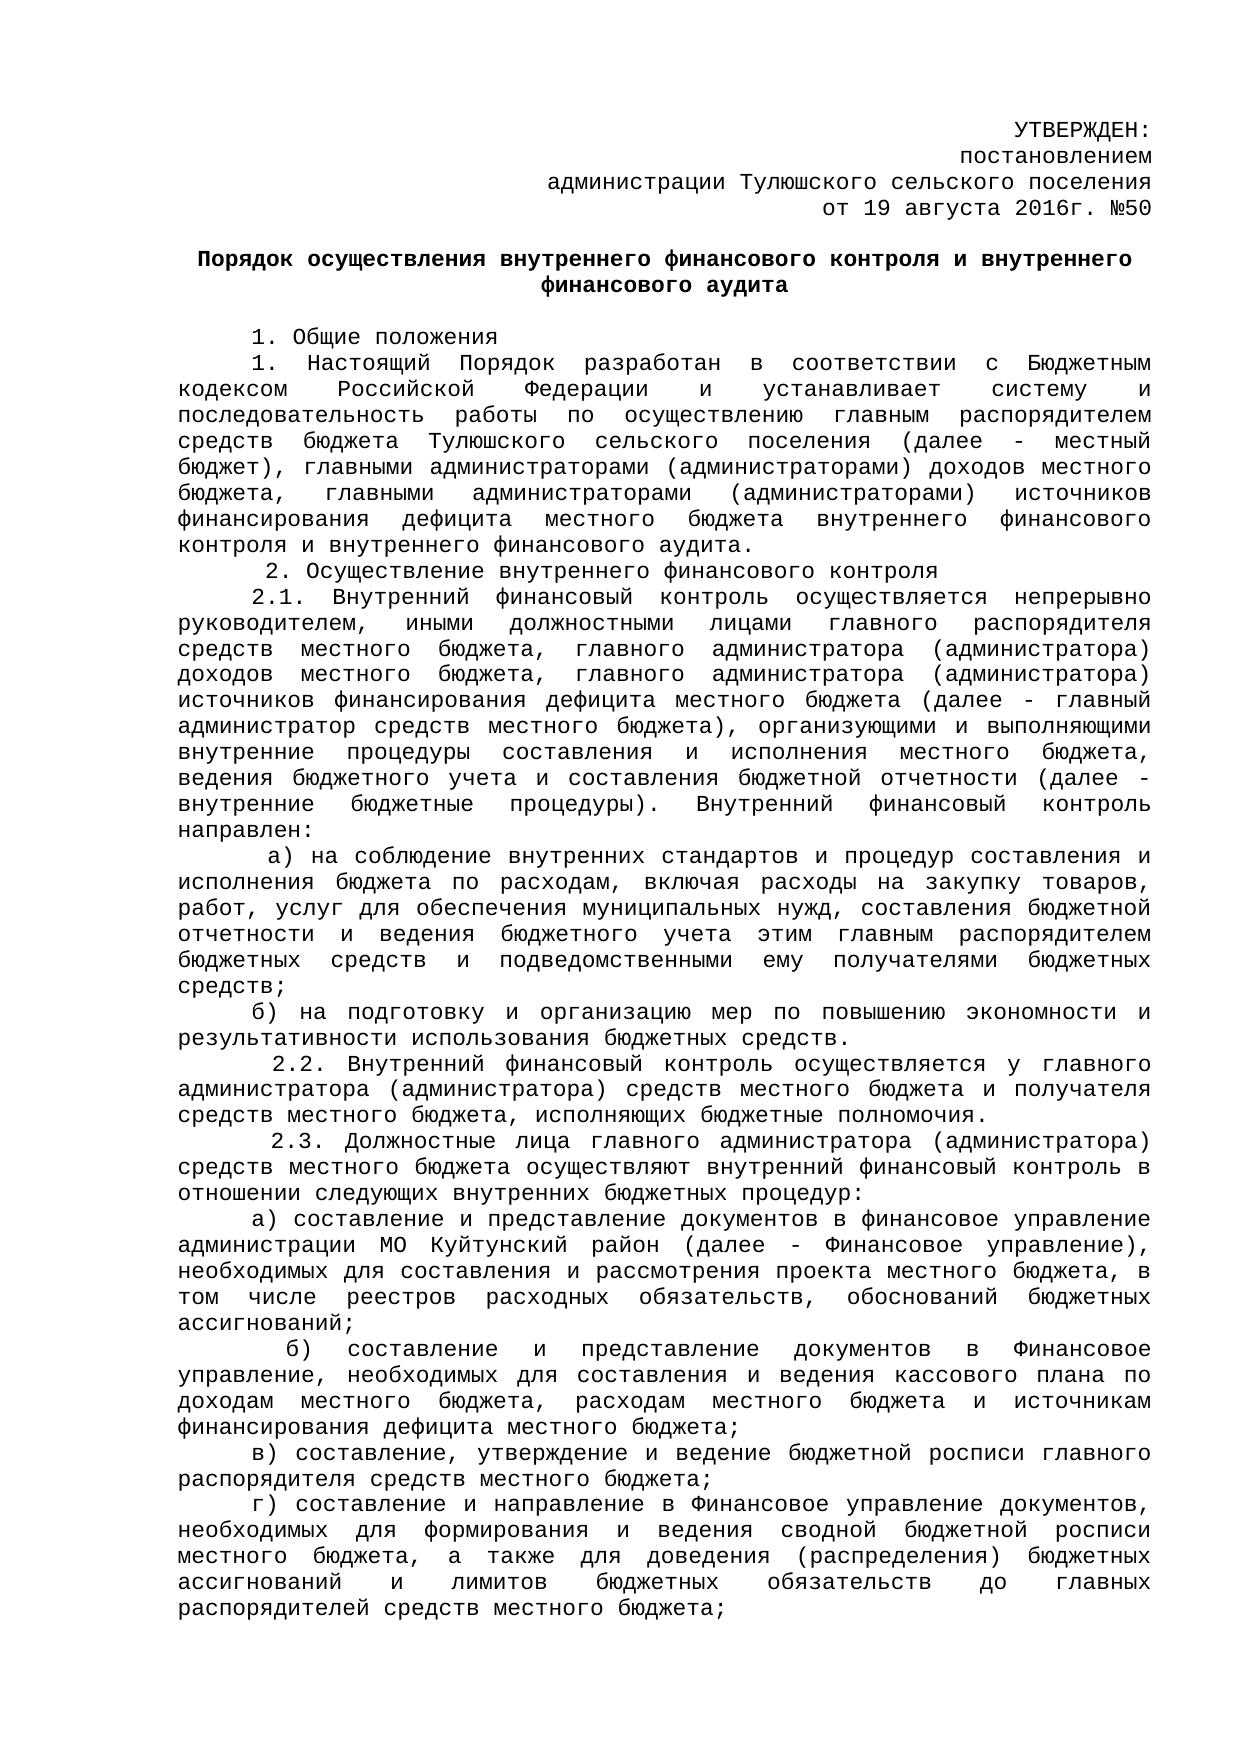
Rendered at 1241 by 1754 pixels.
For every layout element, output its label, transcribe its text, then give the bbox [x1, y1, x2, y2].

text а) на соблюдение внутренних стандартов и процедур составления и исполнения бюджета по расходам, включая расходы на закупку товаров, работ, услуг для обеспечения муниципальных нужд, составления бюджетной отчетности и ведения бюджетного учета этим главным распорядителем бюджетных средств и подведомственными ему получателями бюджетных средств; [177, 844, 1152, 1000]
text УТВЕРЖДЕН: [177, 118, 1152, 144]
text 2.3. Должностные лица главного администратора (администратора) средств местного бюджета осуществляют внутренний финансовый контроль в отношении следующих внутренних бюджетных процедур: [177, 1130, 1152, 1207]
text в) составление, утверждение и ведение бюджетной росписи главного распорядителя средств местного бюджета; [177, 1441, 1152, 1493]
text 1. Настоящий Порядок разработан в соответствии с Бюджетным кодексом Российской Федерации и устанавливает систему и последовательность работы по осуществлению главным распорядителем средств бюджета Тулюшского сельского поселения (далее - местный бюджет), главными администраторами (администраторами) доходов местного бюджета, главными администраторами (администраторами) источников финансирования дефицита местного бюджета внутреннего финансового контроля и внутреннего финансового аудита. [177, 352, 1152, 559]
text от 19 августа 2016г. №50 [177, 196, 1152, 222]
text администрации Тулюшского сельского поселения [177, 170, 1152, 196]
text постановлением [177, 144, 1152, 170]
text 2.1. Внутренний финансовый контроль осуществляется непрерывно руководителем, иными должностными лицами главного распорядителя средств местного бюджета, главного администратора (администратора) доходов местного бюджета, главного администратора (администратора) источников финансирования дефицита местного бюджета (далее - главный администратор средств местного бюджета), организующими и выполняющими внутренние процедуры составления и исполнения местного бюджета, ведения бюджетного учета и составления бюджетной отчетности (далее - внутренние бюджетные процедуры). Внутренний финансовый контроль направлен: [177, 585, 1152, 844]
text 1. Общие положения [177, 326, 1152, 352]
text б) на подготовку и организацию мер по повышению экономности и результативности использования бюджетных средств. [177, 1000, 1152, 1052]
text 2.2. Внутренний финансовый контроль осуществляется у главного администратора (администратора) средств местного бюджета и получателя средств местного бюджета, исполняющих бюджетные полномочия. [177, 1052, 1152, 1130]
text Порядок осуществления внутреннего финансового контроля и внутреннего финансового аудита [177, 248, 1152, 300]
text а) составление и представление документов в финансовое управление администрации МО Куйтунский район (далее - Финансовое управление), необходимых для составления и рассмотрения проекта местного бюджета, в том числе реестров расходных обязательств, обоснований бюджетных ассигнований; [177, 1207, 1152, 1337]
text г) составление и направление в Финансовое управление документов, необходимых для формирования и ведения сводной бюджетной росписи местного бюджета, а также для доведения (распределения) бюджетных ассигнований и лимитов бюджетных обязательств до главных распорядителей средств местного бюджета; [177, 1493, 1152, 1622]
text 2. Осуществление внутреннего финансового контроля [177, 559, 1152, 585]
text б) составление и представление документов в Финансовое управление, необходимых для составления и ведения кассового плана по доходам местного бюджета, расходам местного бюджета и источникам финансирования дефицита местного бюджета; [177, 1337, 1152, 1441]
